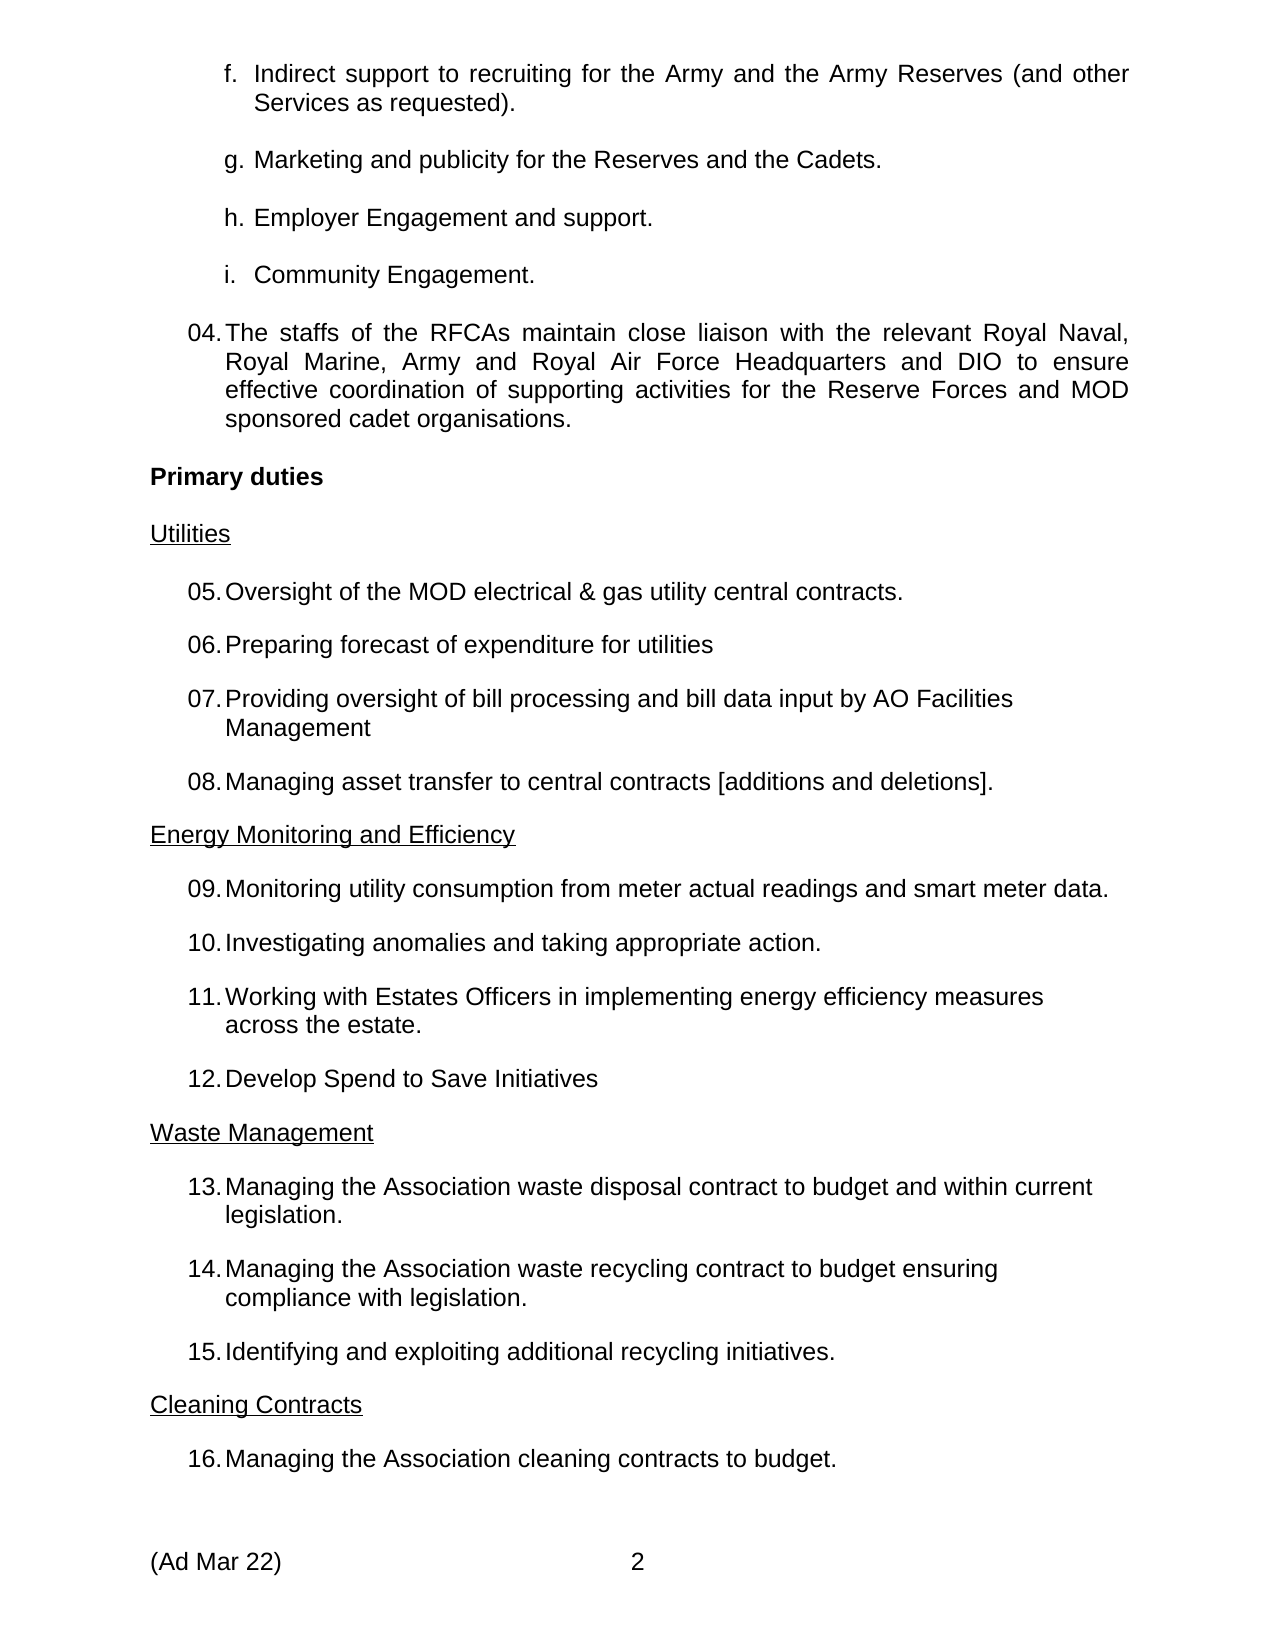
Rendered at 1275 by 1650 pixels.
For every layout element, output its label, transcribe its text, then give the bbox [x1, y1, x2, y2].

list Investigating anomalies and taking appropriate action. [187, 928, 1125, 957]
text Waste Management [150, 1118, 1125, 1147]
list Community Engagement. [224, 260, 1131, 289]
text Energy Monitoring and Efficiency [150, 820, 1125, 849]
list Managing the Association cleaning contracts to budget. [187, 1444, 1125, 1473]
list Preparing forecast of expenditure for utilities [187, 630, 1125, 659]
list Employer Engagement and support. [224, 203, 1131, 232]
list Managing asset transfer to central contracts [additions and deletions]. [187, 767, 1125, 795]
list Indirect support to recruiting for the Army and the Army Reserves (and other Services as requested). [224, 59, 1131, 117]
list Marketing and publicity for the Reserves and the Cadets. [224, 145, 1131, 174]
text Cleaning Contracts [150, 1390, 1125, 1419]
text Primary duties [150, 462, 1131, 490]
text Utilities [150, 519, 1131, 548]
list Monitoring utility consumption from meter actual readings and smart meter data. [187, 874, 1125, 903]
list Providing oversight of bill processing and bill data input by AO Facilities Management [187, 684, 1125, 742]
list Managing the Association waste recycling contract to budget ensuring compliance with legislation. [187, 1254, 1125, 1312]
list Oversight of the MOD electrical & gas utility central contracts. [187, 577, 1125, 605]
list Develop Spend to Save Initiatives [187, 1064, 1125, 1093]
list Working with Estates Officers in implementing energy efficiency measures across the estate. [187, 982, 1125, 1039]
list Identifying and exploiting additional recycling initiatives. [187, 1337, 1125, 1365]
list Managing the Association waste disposal contract to budget and within current legislation. [187, 1172, 1125, 1229]
list The staffs of the RFCAs maintain close liaison with the relevant Royal Naval, Royal Marine, Army and Royal Air Force Headquarters and DIO to ensure effective coordination of supporting activities for the Reserve Forces and MOD sponsored cadet organisations. [187, 318, 1131, 433]
